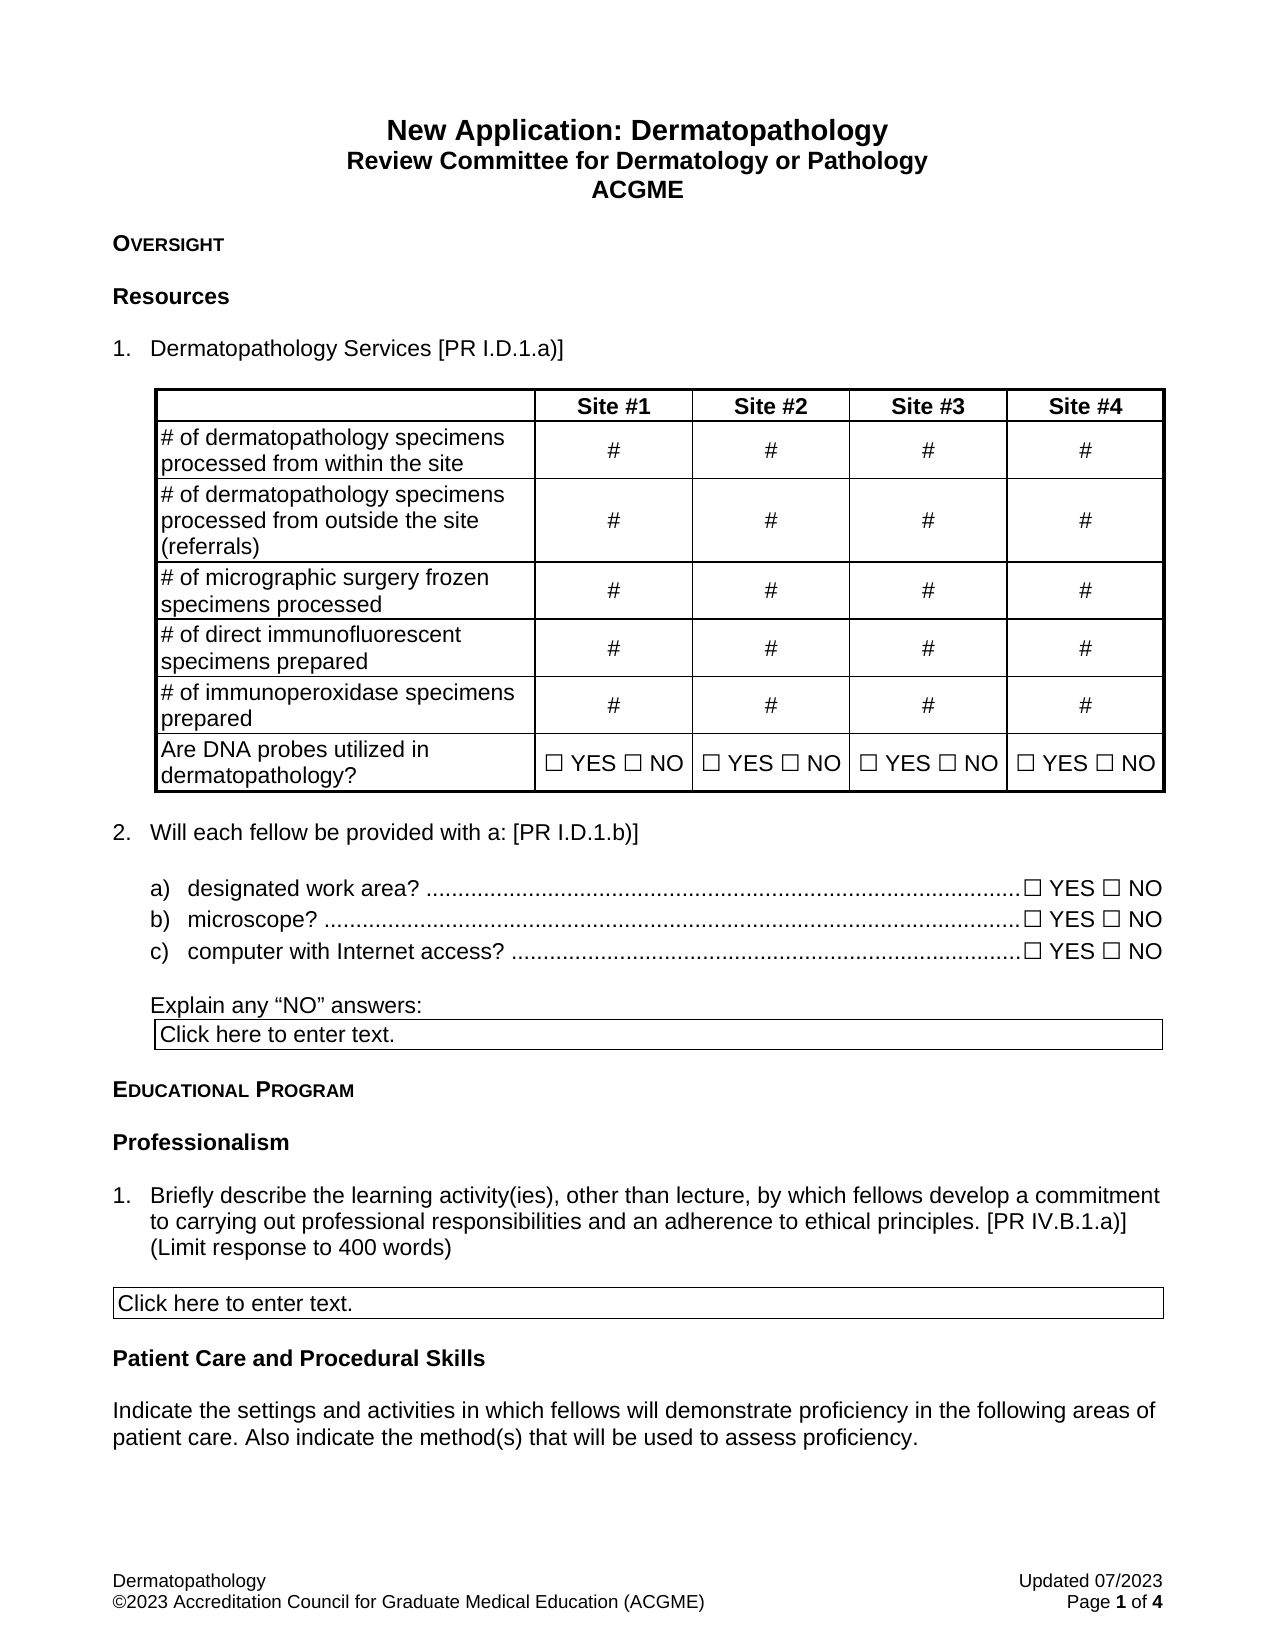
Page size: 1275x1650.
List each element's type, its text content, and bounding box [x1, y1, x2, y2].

table_cell # of direct immunofluorescent specimens prepared [158, 620, 534, 676]
table_header Site #4 [1008, 391, 1162, 420]
list computer with Internet access? YES NO [150, 934, 1162, 966]
text Professionalism [112, 1129, 1162, 1155]
text Resources [112, 283, 1162, 309]
text ACGME [112, 175, 1162, 203]
table_cell YES NO [536, 734, 692, 790]
text Review Committee for Dermatology or Pathology [112, 146, 1162, 175]
text Oversight [112, 230, 1162, 256]
text Explain any “NO” answers: [150, 992, 1162, 1018]
table_header [158, 391, 534, 420]
table_cell # of dermatopathology specimens processed from outside the site (referrals) [158, 479, 534, 561]
table_header Site #1 [536, 391, 692, 420]
table_cell Are DNA probes utilized in dermatopathology? [158, 734, 534, 790]
table_cell # of immunoperoxidase specimens prepared [158, 677, 534, 733]
table_header Site #3 [850, 391, 1006, 420]
title Educational Program [112, 1076, 1162, 1103]
list microscope? YES NO [150, 903, 1162, 934]
title Patient Care and Procedural Skills [112, 1345, 1162, 1371]
text New Application: Dermatopathology [112, 112, 1162, 146]
table_cell YES NO [693, 734, 849, 790]
table_cell # of dermatopathology specimens processed from within the site [158, 422, 534, 478]
table_cell YES NO [1008, 734, 1162, 790]
list Briefly describe the learning activity(ies), other than lecture, by which fellows develop a commitment to carrying out professional responsibilities and an adherence to ethical principles. [PR IV.B.1.a)] (Limit response to 400 words) [112, 1182, 1162, 1261]
list Dermatopathology Services [PR I.D.1.a)] [112, 335, 1162, 362]
text Indicate the settings and activities in which fellows will demonstrate proficiency in the following areas of patient care. Also indicate the method(s) that will be used to assess proficiency. [112, 1397, 1162, 1450]
list designated work area? YES NO [150, 872, 1162, 903]
list Will each fellow be provided with a: [PR I.D.1.b)] [112, 819, 1162, 846]
table_cell # of micrographic surgery frozen specimens processed [158, 563, 534, 618]
table_header Site #2 [693, 391, 849, 420]
table_cell YES NO [850, 734, 1006, 790]
